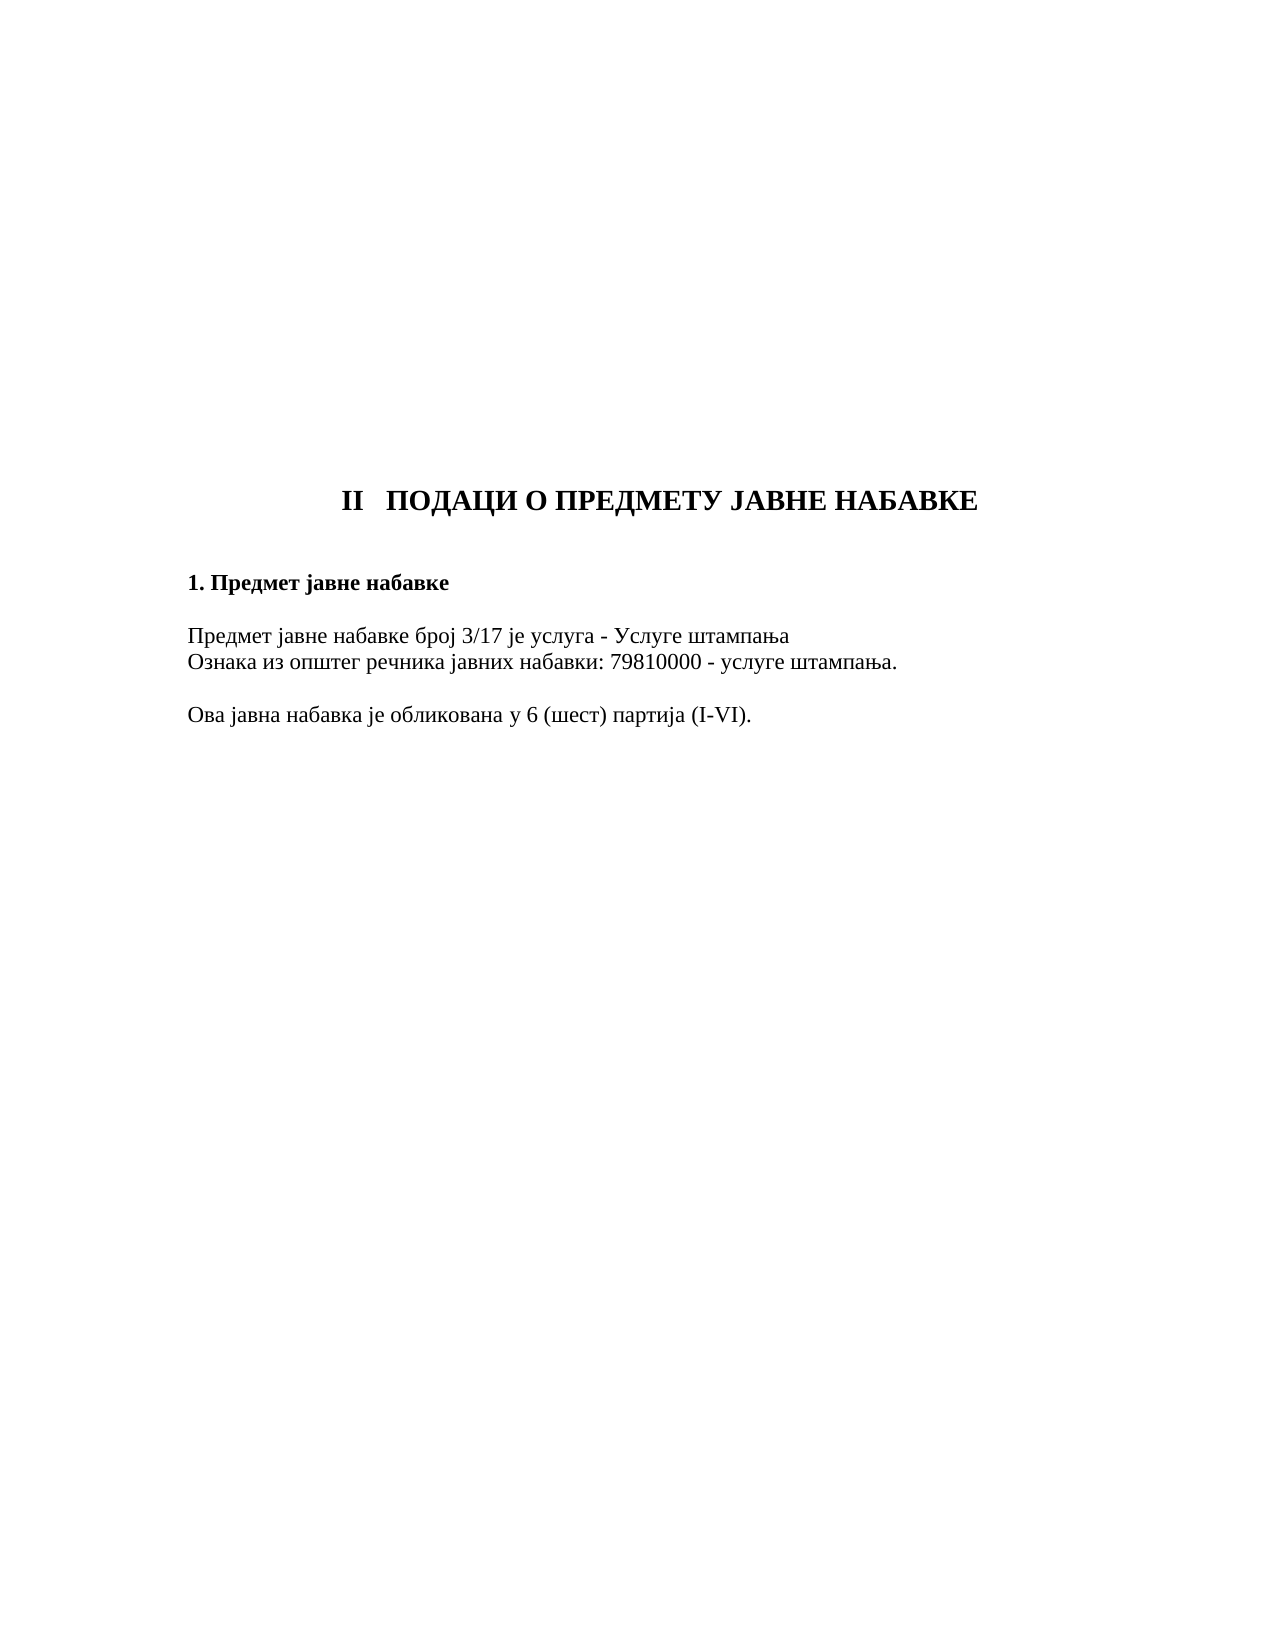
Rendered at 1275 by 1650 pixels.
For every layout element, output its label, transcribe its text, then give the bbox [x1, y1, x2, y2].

text Ова јавна набавка је обликована у 6 (шест) партија (I-VI). [187, 701, 1196, 727]
text Ознака из општег речника јавних набавки: 79810000 - услуге штампања. [187, 648, 1196, 674]
text II ПОДАЦИ О ПРЕДМЕТУ ЈАВНЕ НАБАВКЕ [187, 483, 1132, 516]
text Предмет јавне набавке број 3/17 је услуга - Услуге штампања [187, 622, 1196, 648]
text 1. Предмет јавне набавке [187, 569, 1196, 595]
